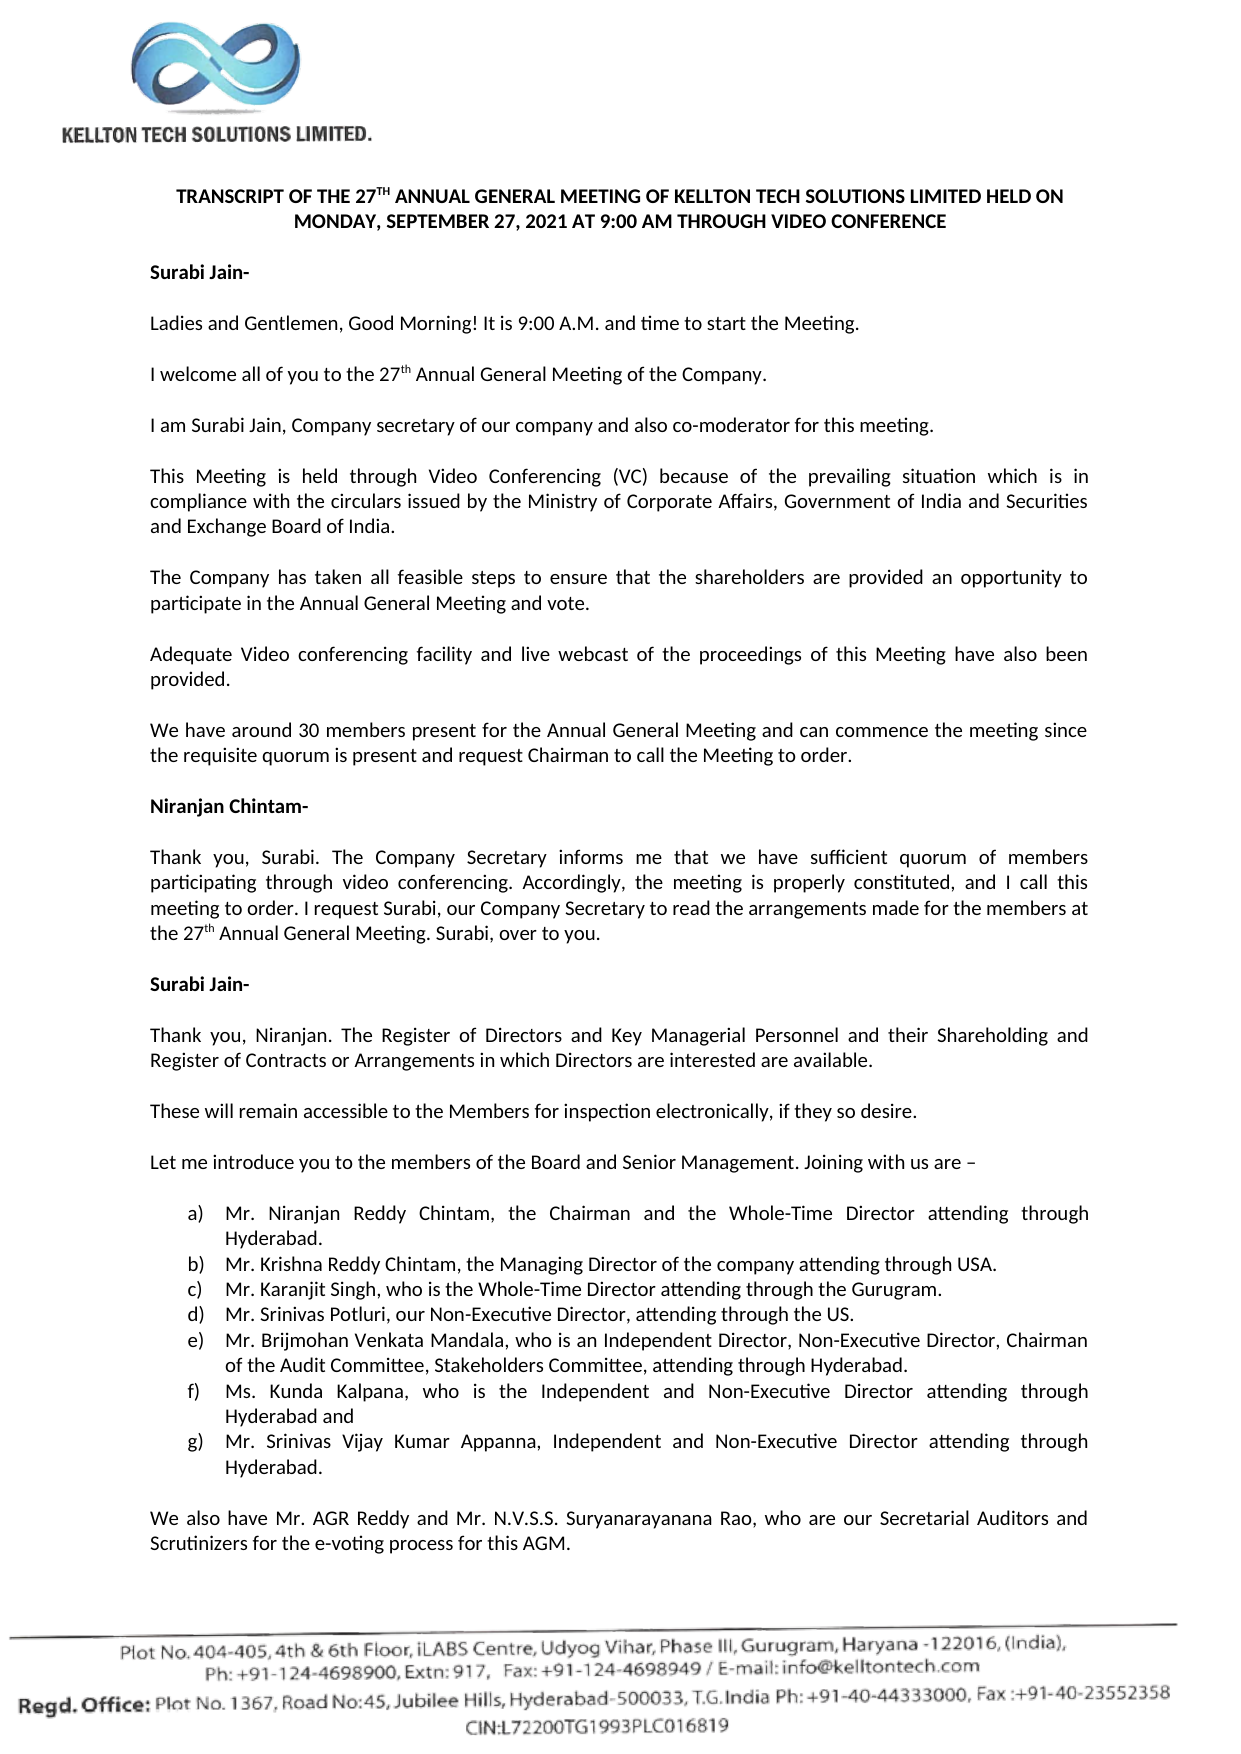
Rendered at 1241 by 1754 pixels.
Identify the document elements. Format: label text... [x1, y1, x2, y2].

list Ms. Kunda Kalpana, who is the Independent and Non-Executive Director attending through Hyderabad and [187, 1378, 1090, 1429]
list Mr. Srinivas Potluri, our Non-Executive Director, attending through the US. [187, 1302, 1090, 1327]
text TRANSCRIPT OF THE 27TH ANNUAL GENERAL MEETING OF KELLTON TECH SOLUTIONS LIMITED HELD ON MONDAY, SEPTEMBER 27, 2021 AT 9:00 AM THROUGH VIDEO CONFERENCE [150, 183, 1090, 234]
text Surabi Jain- [150, 971, 1090, 997]
picture [0, 1610, 1189, 1744]
text Ladies and Gentlemen, Good Morning! It is 9:00 A.M. and time to start the Meeting. [150, 310, 1090, 336]
list Mr. Niranjan Reddy Chintam, the Chairman and the Whole-Time Director attending through Hyderabad. [187, 1200, 1090, 1251]
list Mr. Srinivas Vijay Kumar Appanna, Independent and Non-Executive Director attending through Hyderabad. [187, 1429, 1090, 1479]
text These will remain accessible to the Members for inspection electronically, if they so desire. [150, 1098, 1090, 1124]
list Mr. Brijmohan Venkata Mandala, who is an Independent Director, Non-Executive Director, Chairman of the Audit Committee, Stakeholders Committee, attending through Hyderabad. [187, 1327, 1090, 1378]
text Thank you, Niranjan. The Register of Directors and Key Managerial Personnel and their Shareholding and Register of Contracts or Arrangements in which Directors are interested are available. [150, 1022, 1090, 1073]
text Thank you, Surabi. The Company Secretary informs me that we have sufficient quorum of members participating through video conferencing. Accordingly, the meeting is properly constituted, and I call this meeting to order. I request Surabi, our Company Secretary to read the arrangements made for the members at the 27th Annual General Meeting. Surabi, over to you. [150, 844, 1090, 946]
text I welcome all of you to the 27th Annual General Meeting of the Company. [150, 361, 1090, 387]
text Surabi Jain- [150, 259, 1090, 285]
picture [42, 13, 385, 161]
text I am Surabi Jain, Company secretary of our company and also co-moderator for this meeting. [150, 412, 1090, 437]
text We have around 30 members present for the Annual General Meeting and can commence the meeting since the requisite quorum is present and request Chairman to call the Meeting to order. [150, 717, 1090, 768]
list Mr. Karanjit Singh, who is the Whole-Time Director attending through the Gurugram. [187, 1276, 1090, 1302]
text Adequate Video conferencing facility and live webcast of the proceedings of this Meeting have also been provided. [150, 641, 1090, 692]
text We also have Mr. AGR Reddy and Mr. N.V.S.S. Suryanarayanana Rao, who are our Secretarial Auditors and Scrutinizers for the e-voting process for this AGM. [150, 1505, 1090, 1556]
text Niranjan Chintam- [150, 793, 1090, 819]
text Let me introduce you to the members of the Board and Senior Management. Joining with us are – [150, 1149, 1090, 1174]
list Mr. Krishna Reddy Chintam, the Managing Director of the company attending through USA. [187, 1251, 1090, 1276]
text This Meeting is held through Video Conferencing (VC) because of the prevailing situation which is in compliance with the circulars issued by the Ministry of Corporate Affairs, Government of India and Securities and Exchange Board of India. [150, 463, 1090, 539]
text The Company has taken all feasible steps to ensure that the shareholders are provided an opportunity to participate in the Annual General Meeting and vote. [150, 564, 1090, 615]
